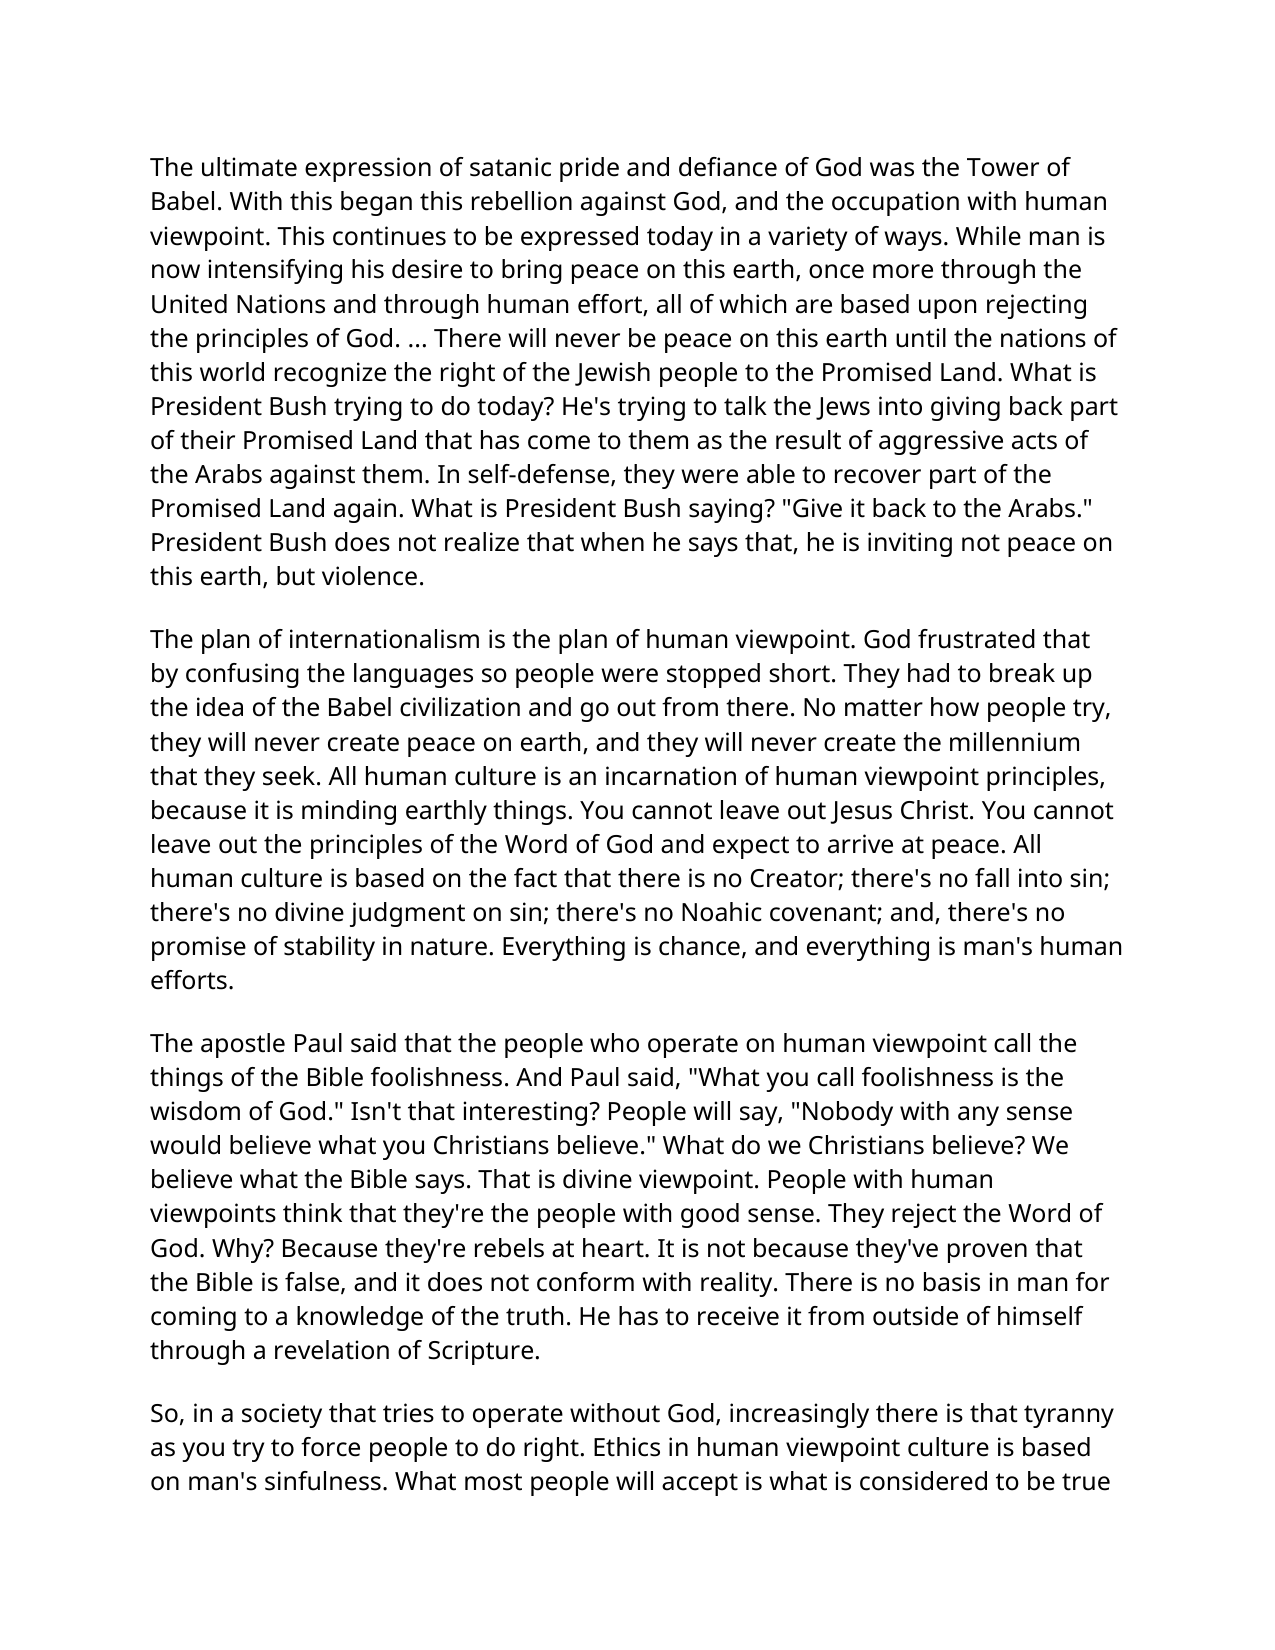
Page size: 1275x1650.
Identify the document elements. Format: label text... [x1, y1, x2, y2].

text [150, 1396, 1125, 1498]
text The plan of internationalism is the plan of human viewpoint. God frustrated that by confusing the languages so people were stopped short. They had to break up the idea of the Babel civilization and go out from there. No matter how people try, they will never create peace on earth, and they will never create the millennium that they seek. All human culture is an incarnation of human viewpoint principles, because it is minding earthly things. You cannot leave out Jesus Christ. You cannot leave out the principles of the Word of God and expect to arrive at peace. All human culture is based on the fact that there is no Creator; there's no fall into sin; there's no divine judgment on sin; there's no Noahic covenant; and, there's no promise of stability in nature. Everything is chance, and everything is man's human efforts. [150, 622, 1125, 997]
text The apostle Paul said that the people who operate on human viewpoint call the things of the Bible foolishness. And Paul said, "What you call foolishness is the wisdom of God." Isn't that interesting? People will say, "Nobody with any sense would believe what you Christians believe." What do we Christians believe? We believe what the Bible says. That is divine viewpoint. People with human viewpoints think that they're the people with good sense. They reject the Word of God. Why? Because they're rebels at heart. It is not because they've proven that the Bible is false, and it does not conform with reality. There is no basis in man for coming to a knowledge of the truth. He has to receive it from outside of himself through a revelation of Scripture. [150, 1026, 1125, 1366]
text The ultimate expression of satanic pride and defiance of God was the Tower of Babel. With this began this rebellion against God, and the occupation with human viewpoint. This continues to be expressed today in a variety of ways. While man is now intensifying his desire to bring peace on this earth, once more through the United Nations and through human effort, all of which are based upon rejecting the principles of God. ... There will never be peace on this earth until the nations of this world recognize the right of the Jewish people to the Promised Land. What is President Bush trying to do today? He's trying to talk the Jews into giving back part of their Promised Land that has come to them as the result of aggressive acts of the Arabs against them. In self-defense, they were able to recover part of the Promised Land again. What is President Bush saying? "Give it back to the Arabs." President Bush does not realize that when he says that, he is inviting not peace on this earth, but violence. [150, 150, 1125, 593]
